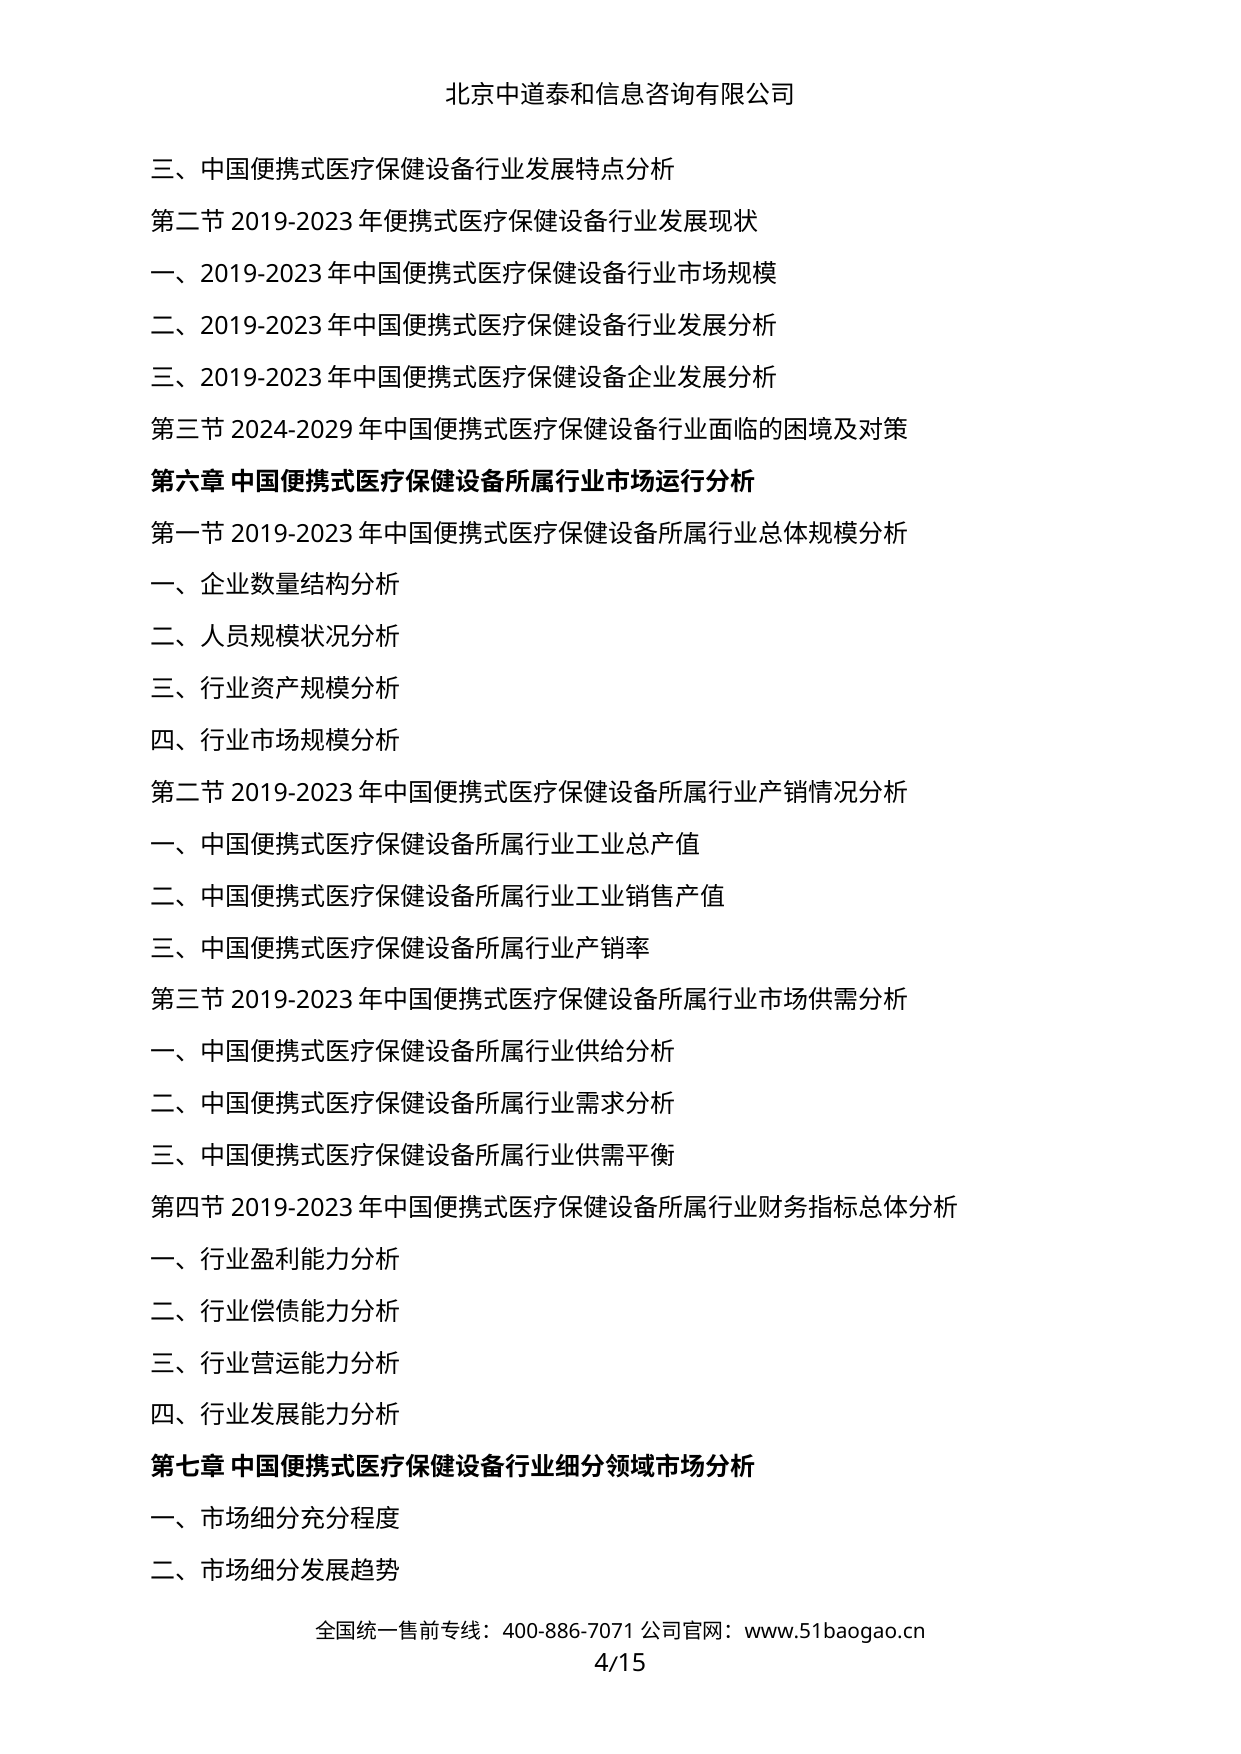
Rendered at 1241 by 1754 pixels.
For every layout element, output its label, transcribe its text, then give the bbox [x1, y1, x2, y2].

text 二、行业偿债能力分析 [150, 1291, 1090, 1327]
text 第四节 2019-2023年中国便携式医疗保健设备所属行业财务指标总体分析 [150, 1187, 1090, 1224]
text 一、行业盈利能力分析 [150, 1239, 1090, 1276]
text 二、中国便携式医疗保健设备所属行业工业销售产值 [150, 876, 1090, 912]
text 三、行业营运能力分析 [150, 1343, 1090, 1379]
text 第一节 2019-2023年中国便携式医疗保健设备所属行业总体规模分析 [150, 513, 1090, 549]
text 二、市场细分发展趋势 [150, 1551, 1090, 1587]
text 一、中国便携式医疗保健设备所属行业供给分析 [150, 1032, 1090, 1068]
text 三、中国便携式医疗保健设备所属行业产销率 [150, 928, 1090, 964]
text 二、人员规模状况分析 [150, 617, 1090, 653]
text 三、行业资产规模分析 [150, 669, 1090, 705]
text 一、2019-2023年中国便携式医疗保健设备行业市场规模 [150, 254, 1090, 290]
text 第三节 2019-2023年中国便携式医疗保健设备所属行业市场供需分析 [150, 980, 1090, 1016]
text 四、行业市场规模分析 [150, 721, 1090, 757]
text 第三节 2024-2029年中国便携式医疗保健设备行业面临的困境及对策 [150, 409, 1090, 446]
text 三、中国便携式医疗保健设备行业发展特点分析 [150, 150, 1090, 186]
text 第二节 2019-2023年便携式医疗保健设备行业发展现状 [150, 202, 1090, 238]
text 第六章 中国便携式医疗保健设备所属行业市场运行分析 [150, 461, 1090, 497]
text 二、中国便携式医疗保健设备所属行业需求分析 [150, 1084, 1090, 1120]
text 三、2019-2023年中国便携式医疗保健设备企业发展分析 [150, 357, 1090, 394]
text 一、市场细分充分程度 [150, 1499, 1090, 1535]
text 一、企业数量结构分析 [150, 565, 1090, 601]
text 三、中国便携式医疗保健设备所属行业供需平衡 [150, 1136, 1090, 1172]
text 第二节 2019-2023年中国便携式医疗保健设备所属行业产销情况分析 [150, 772, 1090, 809]
text 二、2019-2023年中国便携式医疗保健设备行业发展分析 [150, 306, 1090, 342]
text 第七章 中国便携式医疗保健设备行业细分领域市场分析 [150, 1447, 1090, 1483]
text 四、行业发展能力分析 [150, 1395, 1090, 1431]
text 一、中国便携式医疗保健设备所属行业工业总产值 [150, 824, 1090, 861]
